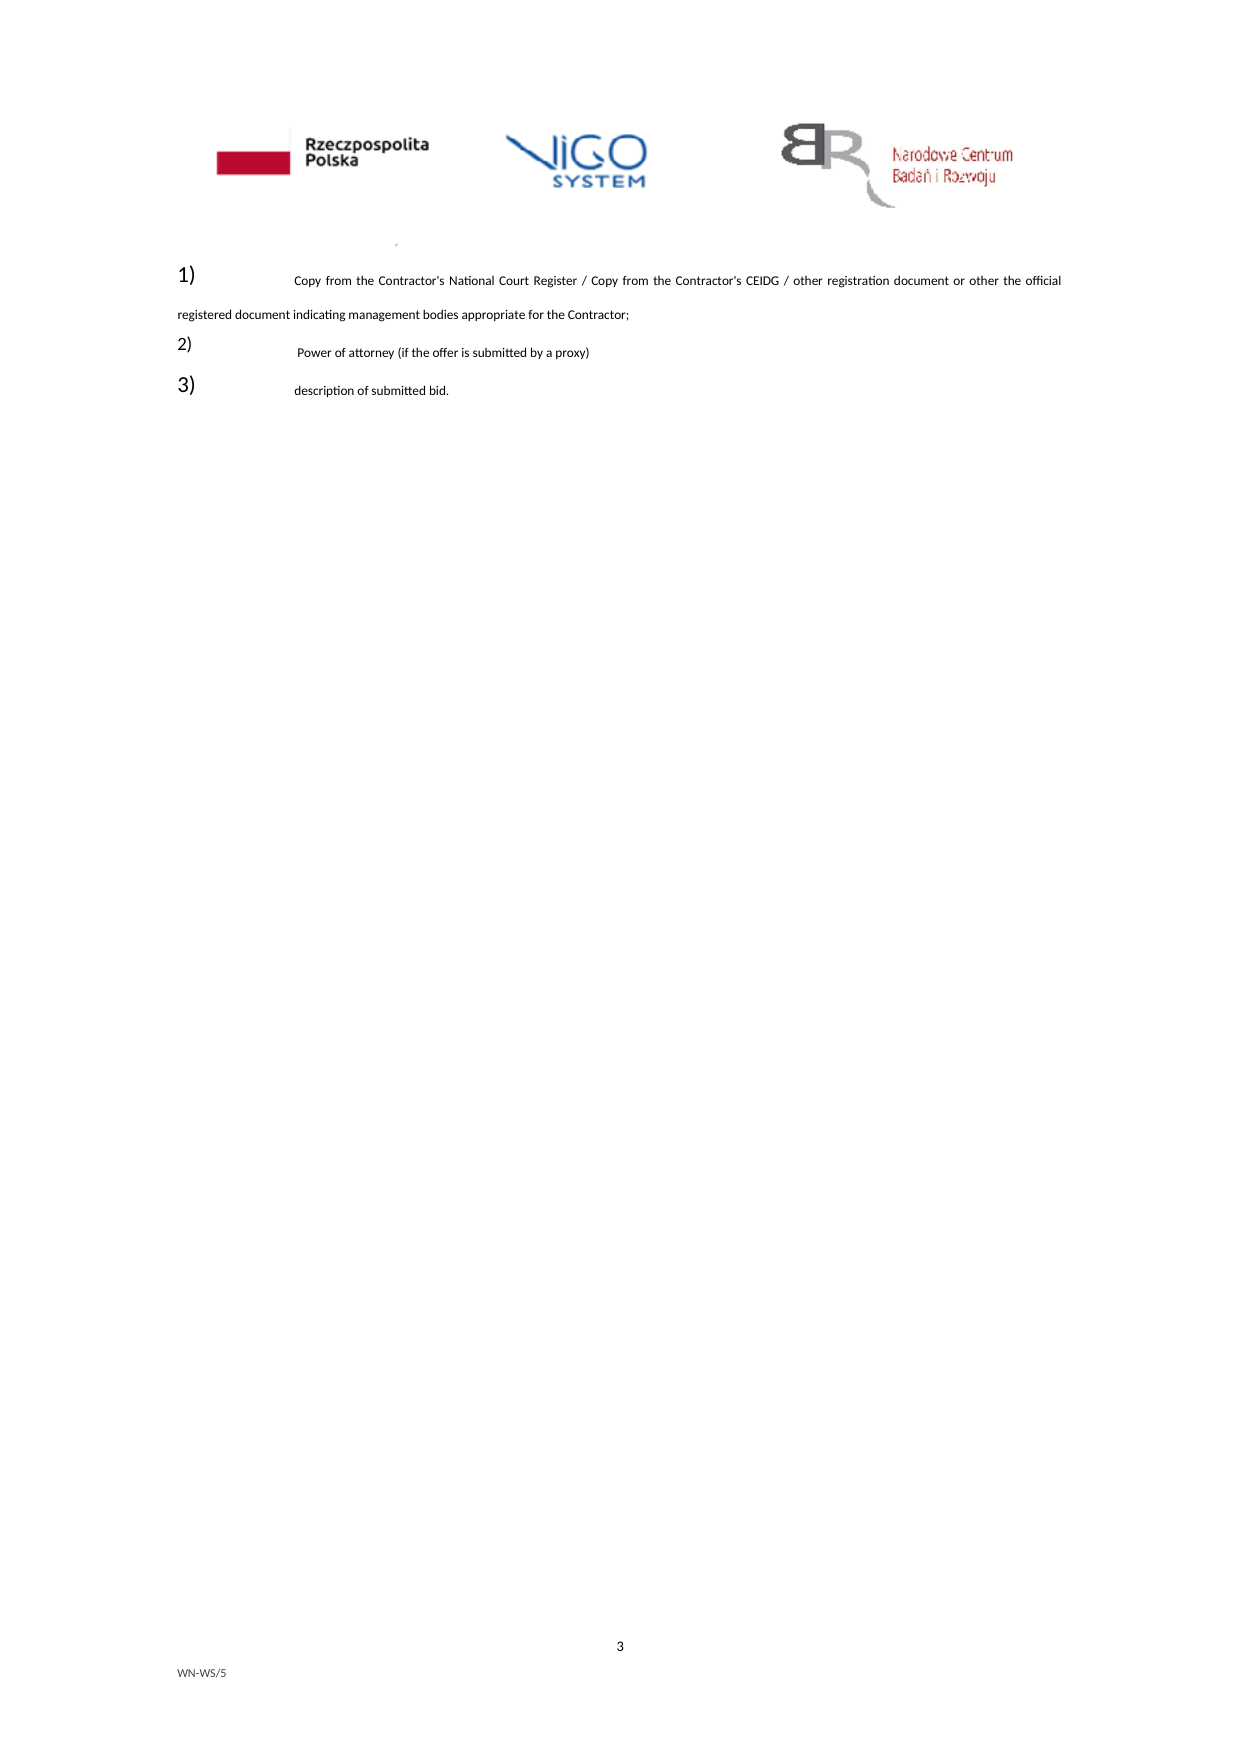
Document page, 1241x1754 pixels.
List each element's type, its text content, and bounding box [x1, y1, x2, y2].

list Power of attorney (if the offer is submitted by a proxy) [177, 332, 1063, 360]
picture [177, 73, 1063, 248]
list Copy from the Contractor's National Court Register / Copy from the Contractor's CEIDG / other registration document or other the official registered document indicating management bodies appropriate for the Contractor; [177, 260, 1063, 322]
list description of submitted bid. [177, 370, 1063, 398]
